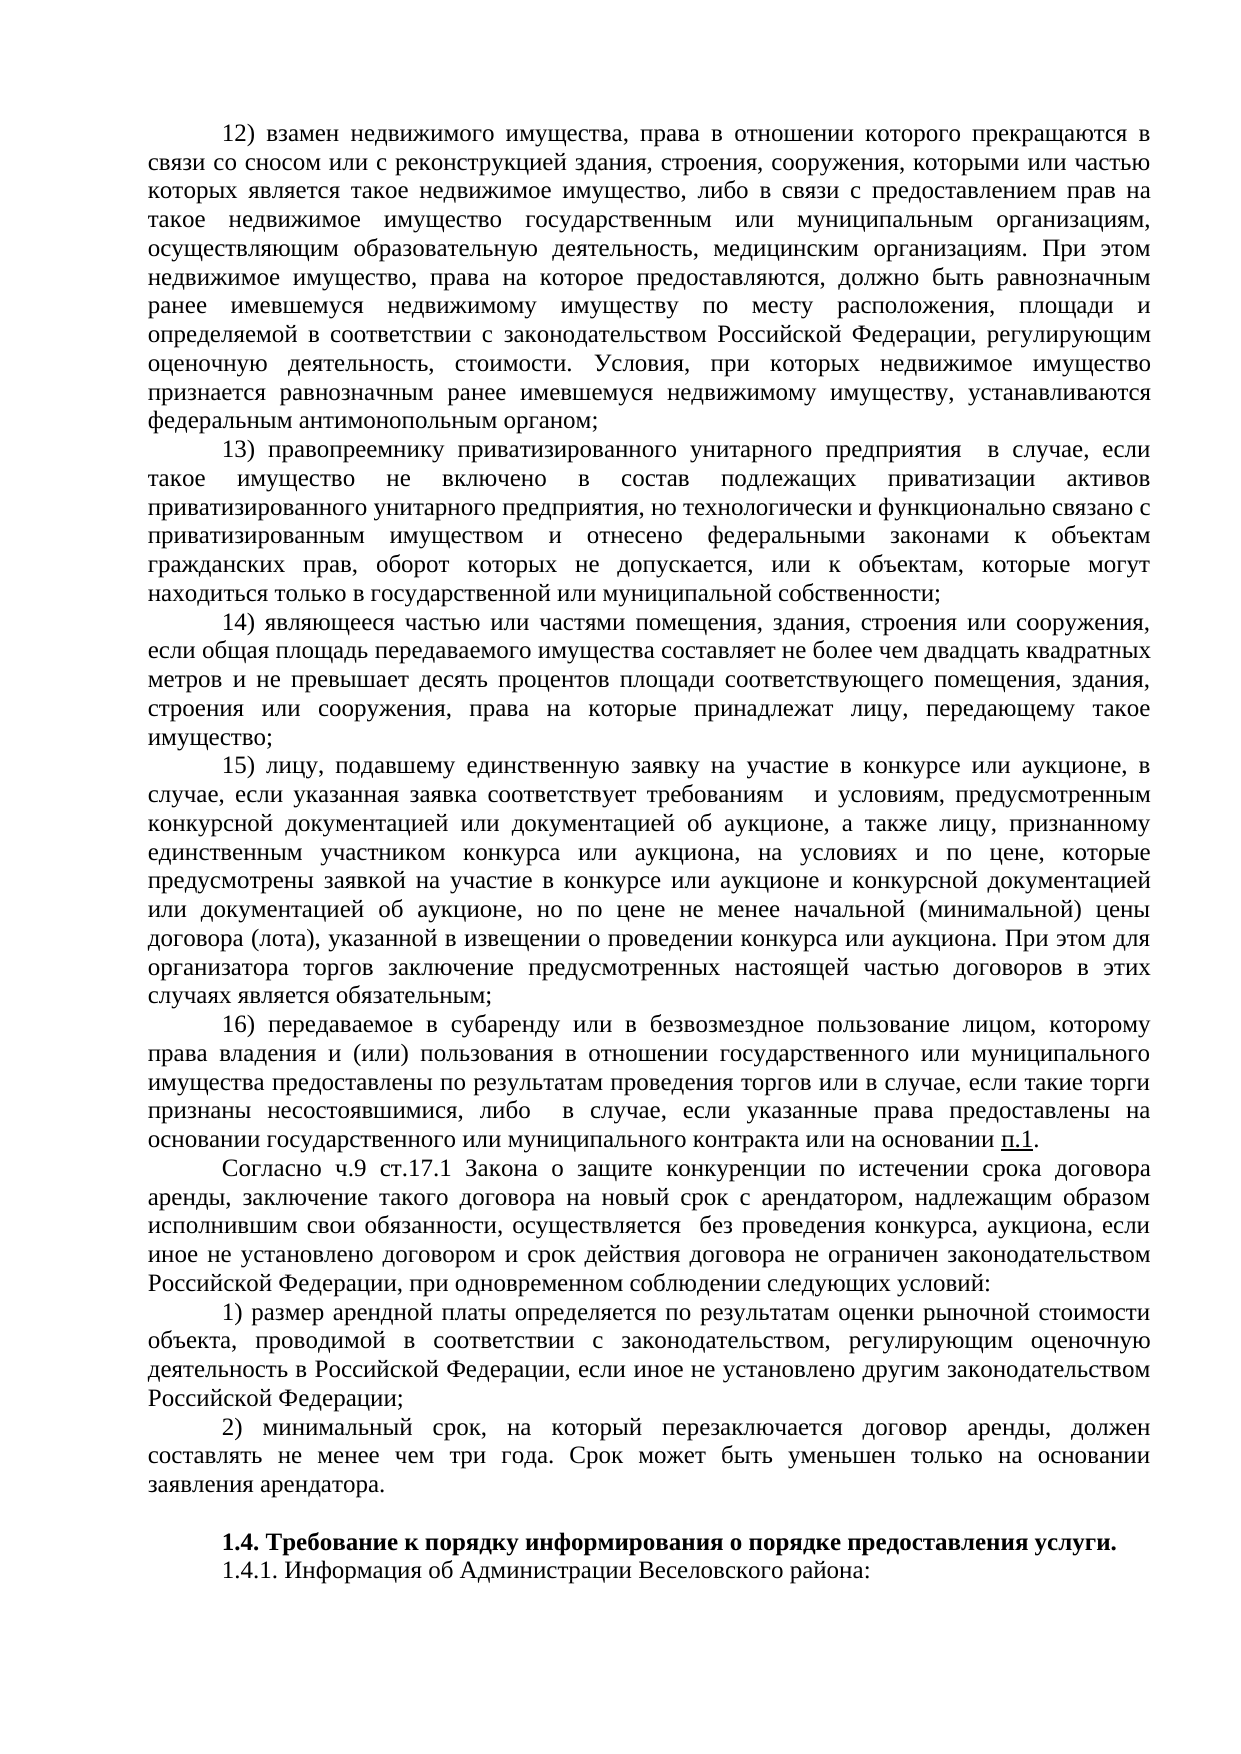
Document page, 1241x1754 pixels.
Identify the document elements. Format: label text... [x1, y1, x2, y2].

text 14) являющееся частью или частями помещения, здания, строения или сооружения, если общая площадь передаваемого имущества составляет не более чем двадцать квадратных метров и не превышает десять процентов площади соответствующего помещения, здания, строения или сооружения, права на которые принадлежат лицу, передающему такое имущество; [148, 607, 1152, 751]
text 13) правопреемнику приватизированного унитарного предприятия в случае, если такое имущество не включено в состав подлежащих приватизации активов приватизированного унитарного предприятия, но технологически и функционально связано с приватизированным имуществом и отнесено федеральными законами к объектам гражданских прав, оборот которых не допускается, или к объектам, которые могут находиться только в государственной или муниципальной собственности; [148, 434, 1152, 607]
text 12) взамен недвижимого имущества, права в отношении которого прекращаются в связи со сносом или с реконструкцией здания, строения, сооружения, которыми или частью которых является такое недвижимое имущество, либо в связи с предоставлением прав на такое недвижимое имущество государственным или муниципальным организациям, осуществляющим образовательную деятельность, медицинским организациям. При этом недвижимое имущество, права на которое предоставляются, должно быть равнозначным ранее имевшемуся недвижимому имуществу по месту расположения, площади и определяемой в соответствии с законодательством Российской Федерации, регулирующим оценочную деятельность, стоимости. Условия, при которых недвижимое имущество признается равнозначным ранее имевшемуся недвижимому имуществу, устанавливаются федеральным антимонопольным органом; [148, 118, 1152, 434]
text 15) лицу, подавшему единственную заявку на участие в конкурсе или аукционе, в случае, если указанная заявка соответствует требованиям и условиям, предусмотренным конкурсной документацией или документацией об аукционе, а также лицу, признанному единственным участником конкурса или аукциона, на условиях и по цене, которые предусмотрены заявкой на участие в конкурсе или аукционе и конкурсной документацией или документацией об аукционе, но по цене не менее начальной (минимальной) цены договора (лота), указанной в извещении о проведении конкурса или аукциона. При этом для организатора торгов заключение предусмотренных настоящей частью договоров в этих случаях является обязательным; [148, 751, 1152, 1009]
text 2) минимальный срок, на который перезаключается договор аренды, должен составлять не менее чем три года. Срок может быть уменьшен только на основании заявления арендатора. [148, 1412, 1152, 1498]
text Согласно ч.9 ст.17.1 Закона о защите конкуренции по истечении срока договора аренды, заключение такого договора на новый срок с арендатором, надлежащим образом исполнившим свои обязанности, осуществляется без проведения конкурса, аукциона, если иное не установлено договором и срок действия договора не ограничен законодательством Российской Федерации, при одновременном соблюдении следующих условий: [148, 1153, 1152, 1297]
text 16) передаваемое в субаренду или в безвозмездное пользование лицом, которому права владения и (или) пользования в отношении государственного или муниципального имущества предоставлены по результатам проведения торгов или в случае, если такие торги признаны несостоявшимися, либо в случае, если указанные права предоставлены на основании государственного или муниципального контракта или на основании п.1. [148, 1009, 1152, 1153]
text 1.4.1. Информация об Администрации Веселовского района: [148, 1556, 1152, 1584]
text 1.4. Требование к порядку информирования о порядке предоставления услуги. [148, 1527, 1152, 1556]
text 1) размер арендной платы определяется по результатам оценки рыночной стоимости объекта, проводимой в соответствии с законодательством, регулирующим оценочную деятельность в Российской Федерации, если иное не установлено другим законодательством Российской Федерации; [148, 1297, 1152, 1412]
